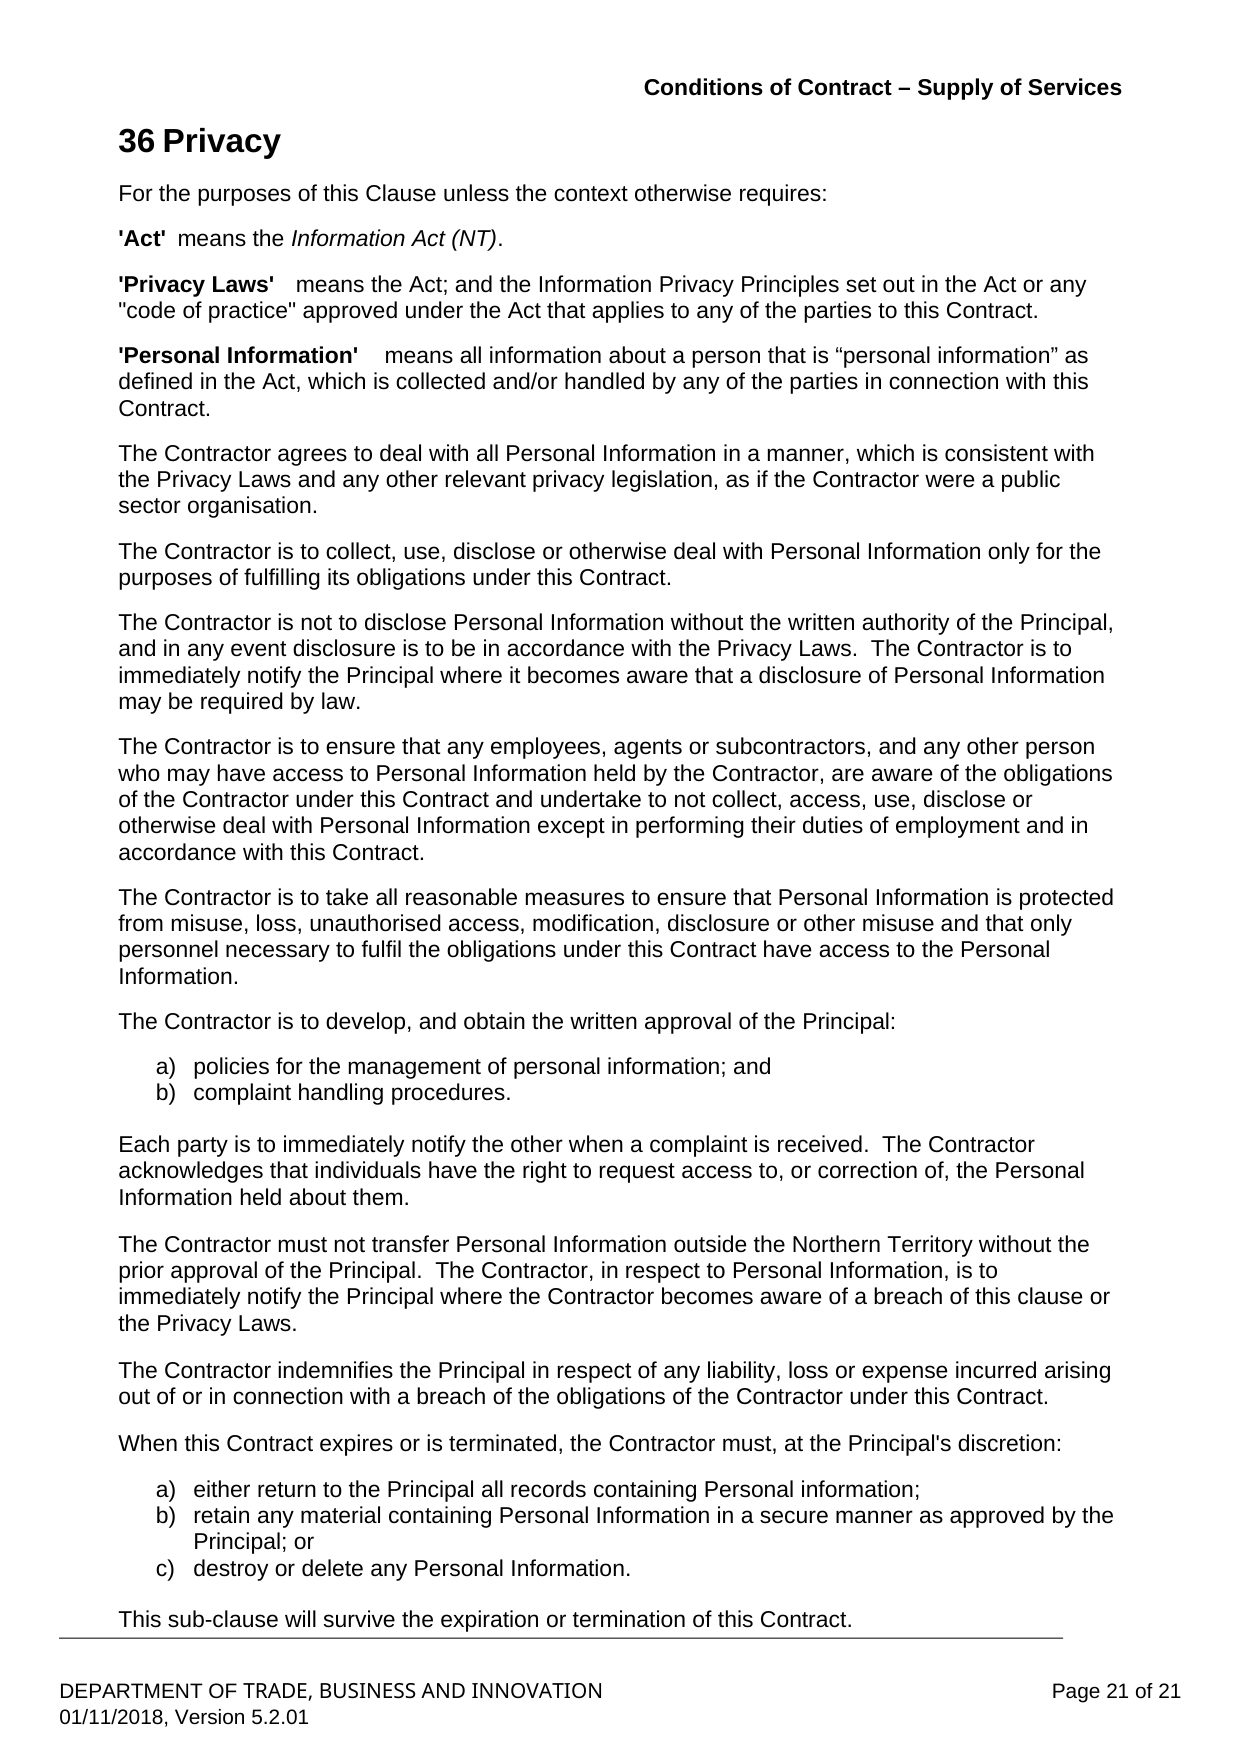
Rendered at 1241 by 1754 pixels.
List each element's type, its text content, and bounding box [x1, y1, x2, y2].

list policies for the management of personal information; and [156, 1053, 1122, 1079]
text The Contractor is not to disclose Personal Information without the written authority of the Principal, and in any event disclosure is to be in accordance with the Privacy Laws. The Contractor is to immediately notify the Principal where it becomes aware that a disclosure of Personal Information may be required by law. [118, 609, 1122, 714]
text The Contractor must not transfer Personal Information outside the Northern Territory without the prior approval of the Principal. The Contractor, in respect to Personal Information, is to immediately notify the Principal where the Contractor becomes aware of a breach of this clause or the Privacy Laws. [118, 1231, 1122, 1336]
text The Contractor is to collect, use, disclose or otherwise deal with Personal Information only for the purposes of fulfilling its obligations under this Contract. [118, 538, 1122, 590]
list complaint handling procedures. [156, 1079, 1122, 1106]
list retain any material containing Personal Information in a secure manner as approved by the Principal; or [156, 1502, 1122, 1554]
text The Contractor is to develop, and obtain the written approval of the Principal: [118, 1008, 1122, 1034]
text When this Contract expires or is terminated, the Contractor must, at the Principal's discretion: [118, 1430, 1122, 1457]
text The Contractor indemnifies the Principal in respect of any liability, loss or expense incurred arising out of or in connection with a breach of the obligations of the Contractor under this Contract. [118, 1357, 1122, 1409]
text This sub-clause will survive the expiration or termination of this Contract. [118, 1606, 1122, 1632]
text The Contractor is to ensure that any employees, agents or subcontractors, and any other person who may have access to Personal Information held by the Contractor, are aware of the obligations of the Contractor under this Contract and undertake to not collect, access, use, disclose or otherwise deal with Personal Information except in performing their duties of employment and in accordance with this Contract. [118, 733, 1122, 865]
text 'Privacy Laws' means the Act; and the Information Privacy Principles set out in the Act or any "code of practice" approved under the Act that applies to any of the parties to this Contract. [118, 271, 1122, 323]
subtitle Privacy [118, 121, 1122, 159]
text The Contractor is to take all reasonable measures to ensure that Personal Information is protected from misuse, loss, unauthorised access, modification, disclosure or other misuse and that only personnel necessary to fulfil the obligations under this Contract have access to the Personal Information. [118, 884, 1122, 989]
text The Contractor agrees to deal with all Personal Information in a manner, which is consistent with the Privacy Laws and any other relevant privacy legislation, as if the Contractor were a public sector organisation. [118, 440, 1122, 519]
text Each party is to immediately notify the other when a complaint is received. The Contractor acknowledges that individuals have the right to request access to, or correction of, the Personal Information held about them. [118, 1131, 1122, 1210]
text 'Personal Information' means all information about a person that is “personal information” as defined in the Act, which is collected and/or handled by any of the parties in connection with this Contract. [118, 342, 1122, 421]
text 'Act' means the Information Act (NT). [118, 225, 1122, 252]
list destroy or delete any Personal Information. [156, 1554, 1122, 1581]
text For the purposes of this Clause unless the context otherwise requires: [118, 180, 1122, 207]
list either return to the Principal all records containing Personal information; [156, 1476, 1122, 1502]
